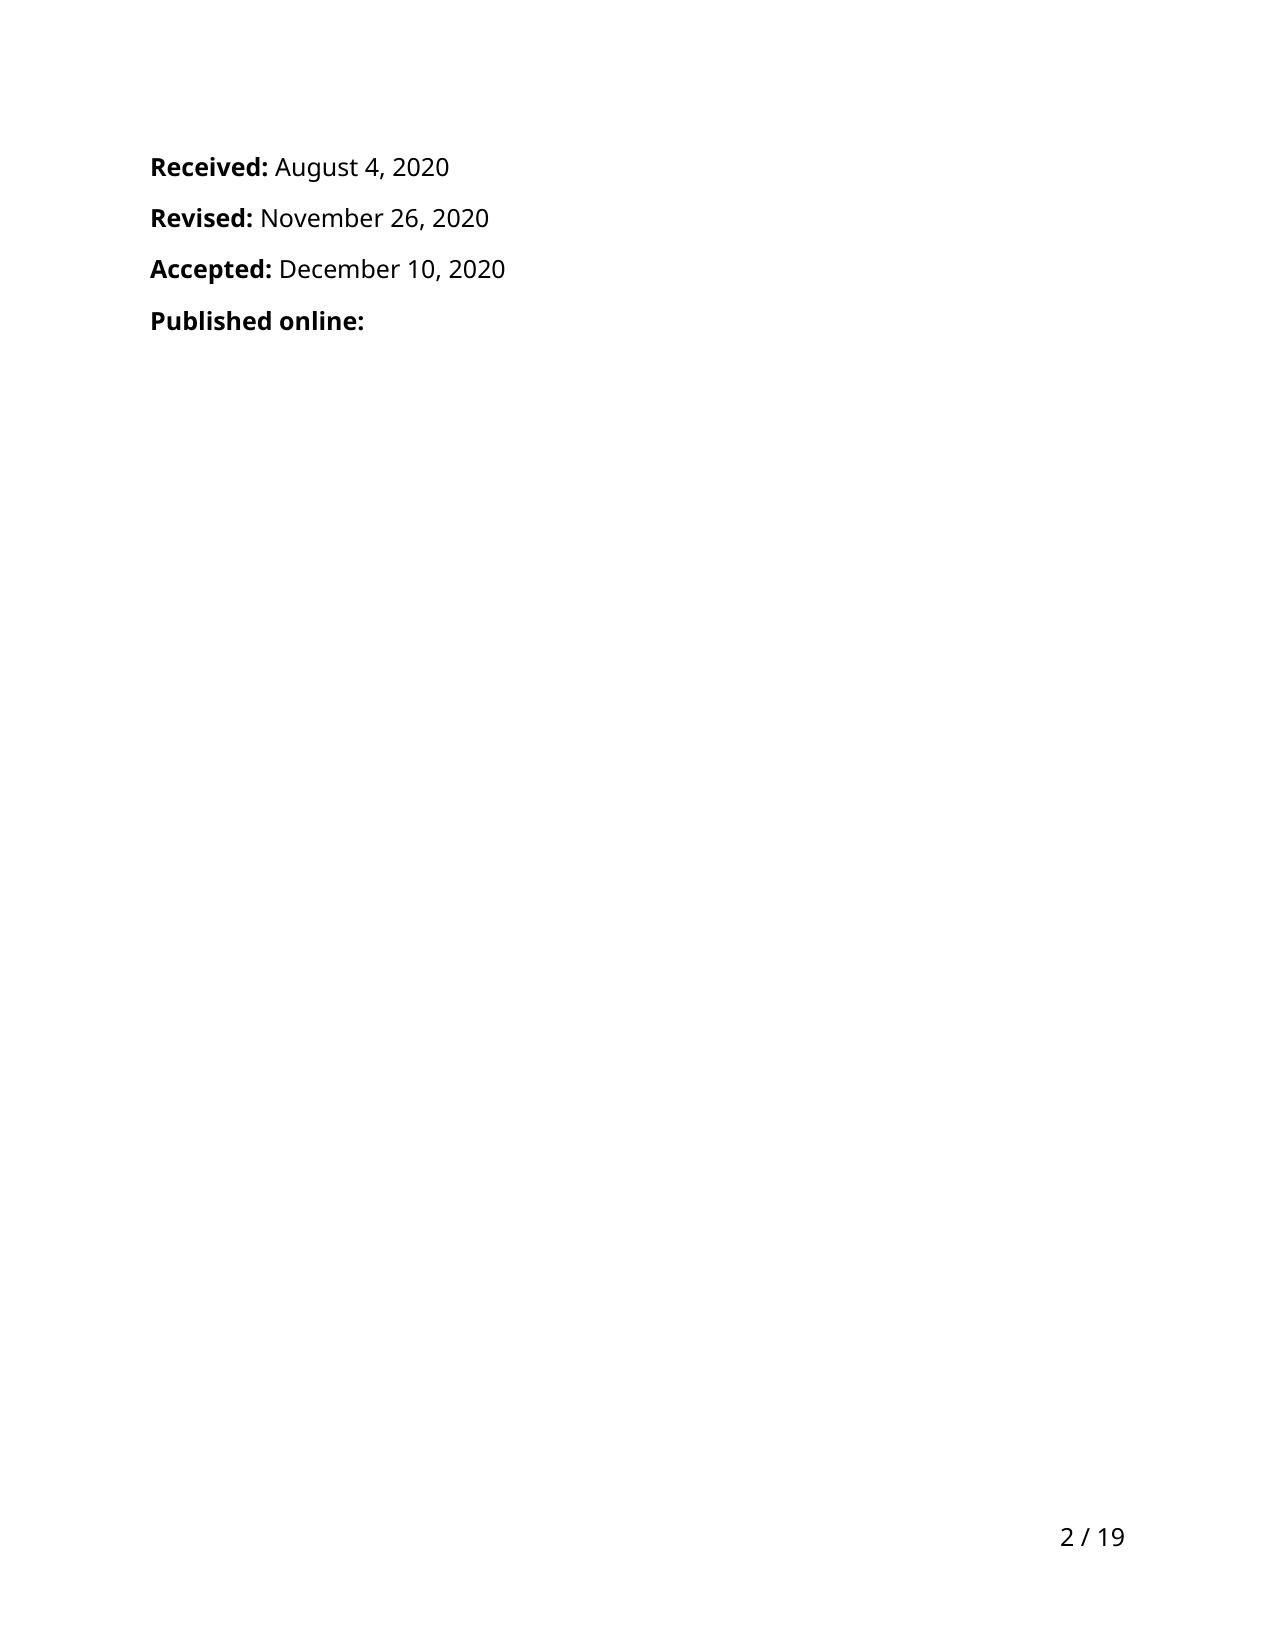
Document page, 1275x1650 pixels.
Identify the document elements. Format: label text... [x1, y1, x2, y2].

text Received: August 4, 2020 [150, 150, 1125, 184]
text Accepted: December 10, 2020 [150, 252, 1125, 286]
text Published online: [150, 303, 1125, 337]
text Revised: November 26, 2020 [150, 201, 1125, 235]
